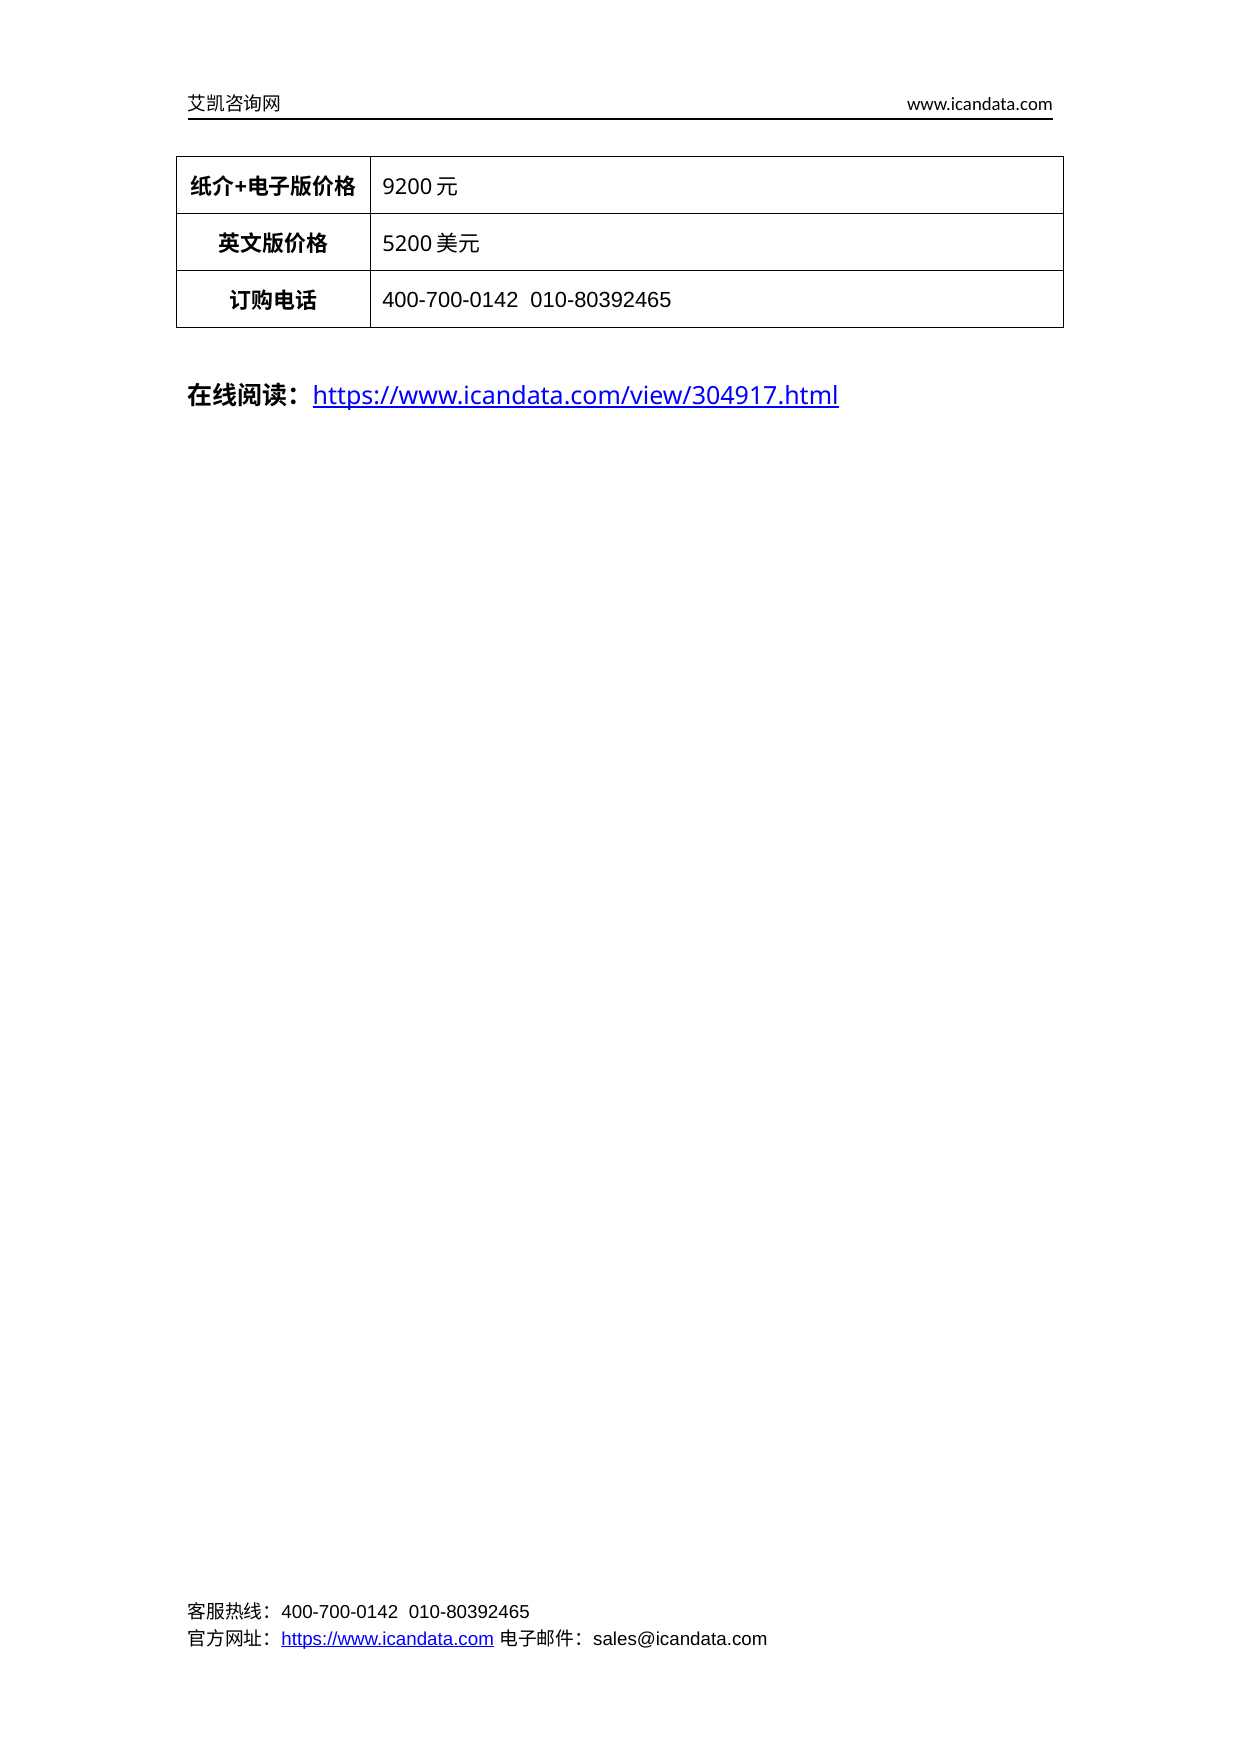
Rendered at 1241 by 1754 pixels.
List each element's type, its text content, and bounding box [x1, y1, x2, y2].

table_cell 纸介+电子版价格 [177, 157, 370, 213]
table_cell 5200美元 [371, 214, 1063, 270]
text 在线阅读：https://www.icandata.com/view/304917.html [187, 361, 1053, 426]
table_cell 400-700-0142 010-80392465 [371, 271, 1063, 327]
table_cell 英文版价格 [177, 214, 370, 270]
table_cell 订购电话 [177, 271, 370, 327]
table_cell 9200元 [371, 157, 1063, 213]
